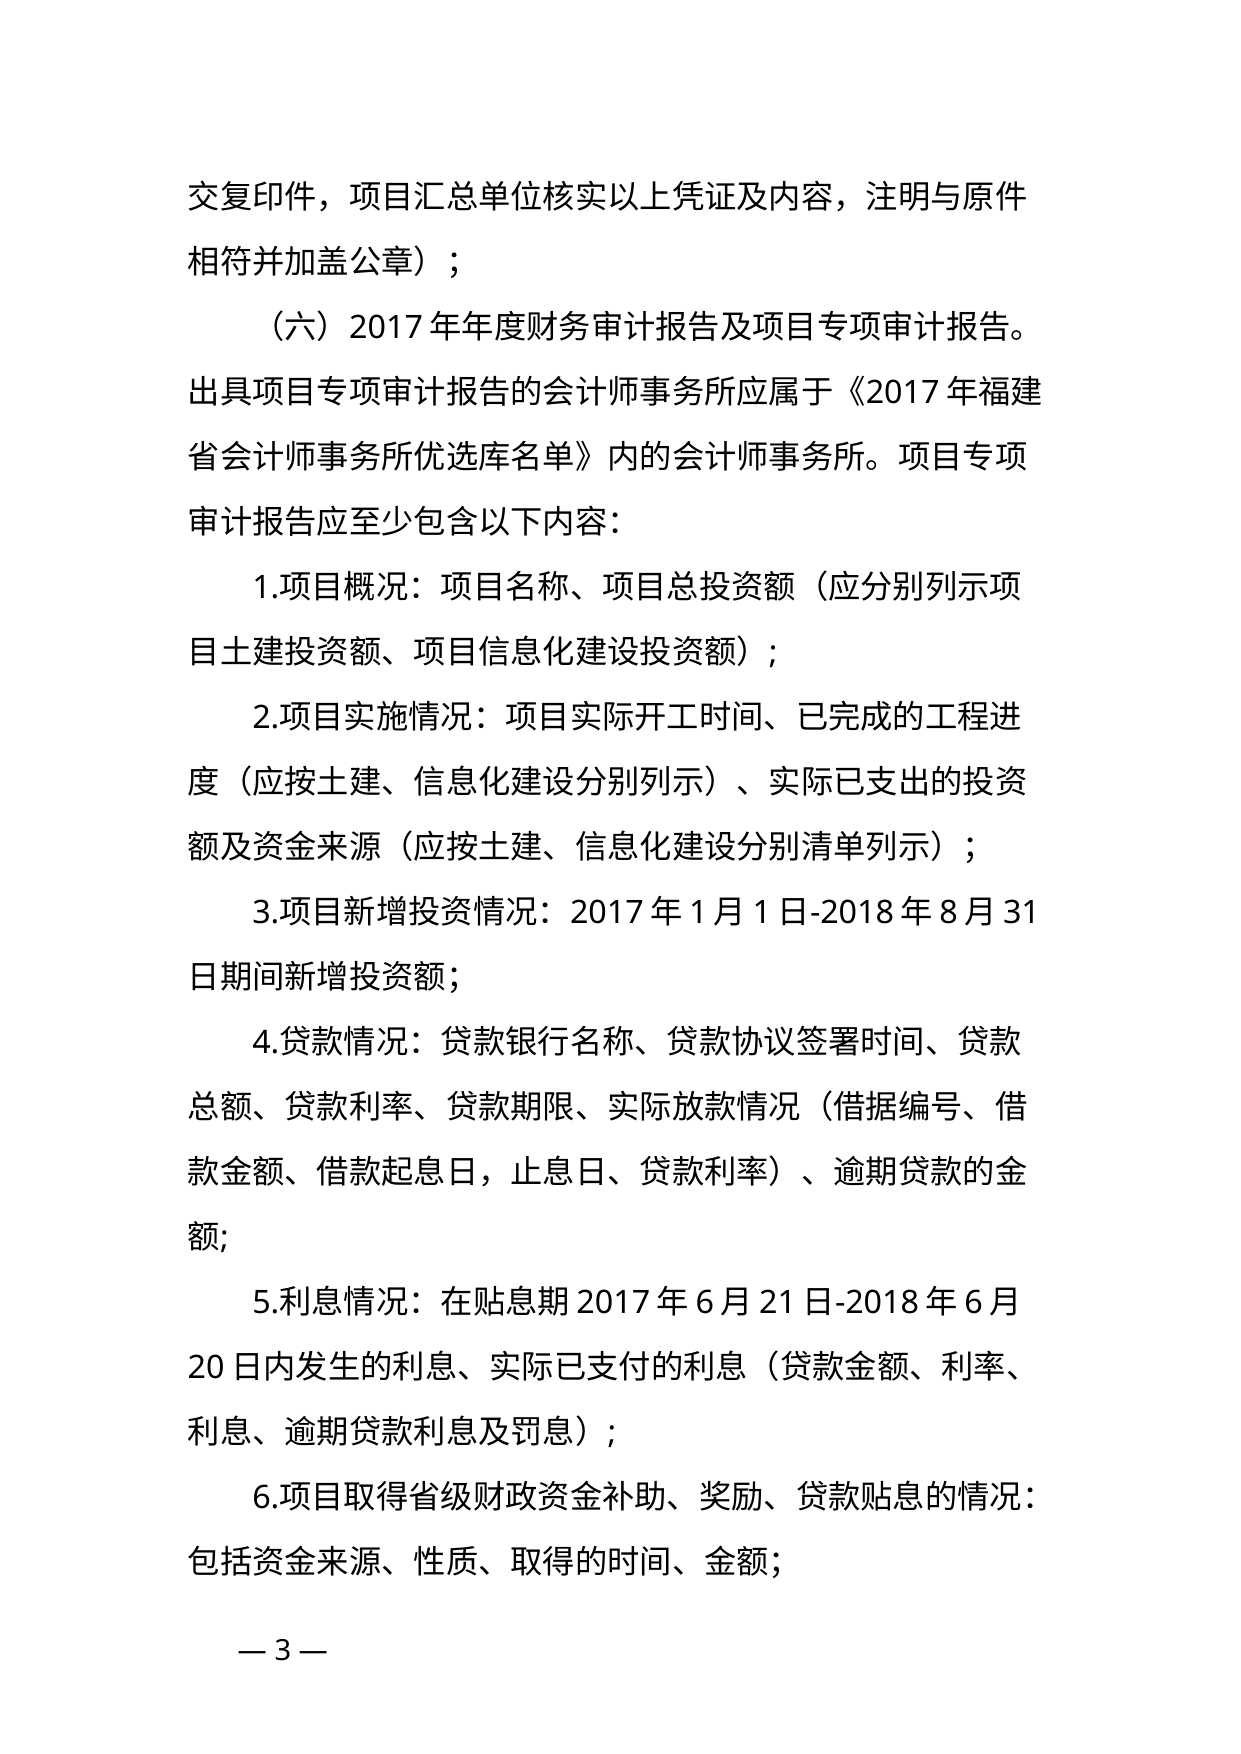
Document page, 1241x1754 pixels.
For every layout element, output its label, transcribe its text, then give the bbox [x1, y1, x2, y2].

text 6.项目取得省级财政资金补助、奖励、贷款贴息的情况：包括资金来源、性质、取得的时间、金额； [187, 1462, 1053, 1592]
text 3.项目新增投资情况：2017年1月1日-2018年8月31日期间新增投资额； [187, 877, 1053, 1007]
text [187, 162, 1053, 292]
text 4.贷款情况：贷款银行名称、贷款协议签署时间、贷款总额、贷款利率、贷款期限、实际放款情况（借据编号、借款金额、借款起息日，止息日、贷款利率）、逾期贷款的金额; [187, 1007, 1053, 1267]
text （六）2017年年度财务审计报告及项目专项审计报告。出具项目专项审计报告的会计师事务所应属于《2017年福建省会计师事务所优选库名单》内的会计师事务所。项目专项审计报告应至少包含以下内容： [187, 292, 1053, 552]
text 2.项目实施情况：项目实际开工时间、已完成的工程进度（应按土建、信息化建设分别列示）、实际已支出的投资额及资金来源（应按土建、信息化建设分别清单列示）； [187, 682, 1053, 877]
text 5.利息情况：在贴息期2017年6月21日-2018年6月20日内发生的利息、实际已支付的利息（贷款金额、利率、利息、逾期贷款利息及罚息）; [187, 1267, 1053, 1462]
text 1.项目概况：项目名称、项目总投资额（应分别列示项目土建投资额、项目信息化建设投资额）; [187, 552, 1053, 682]
